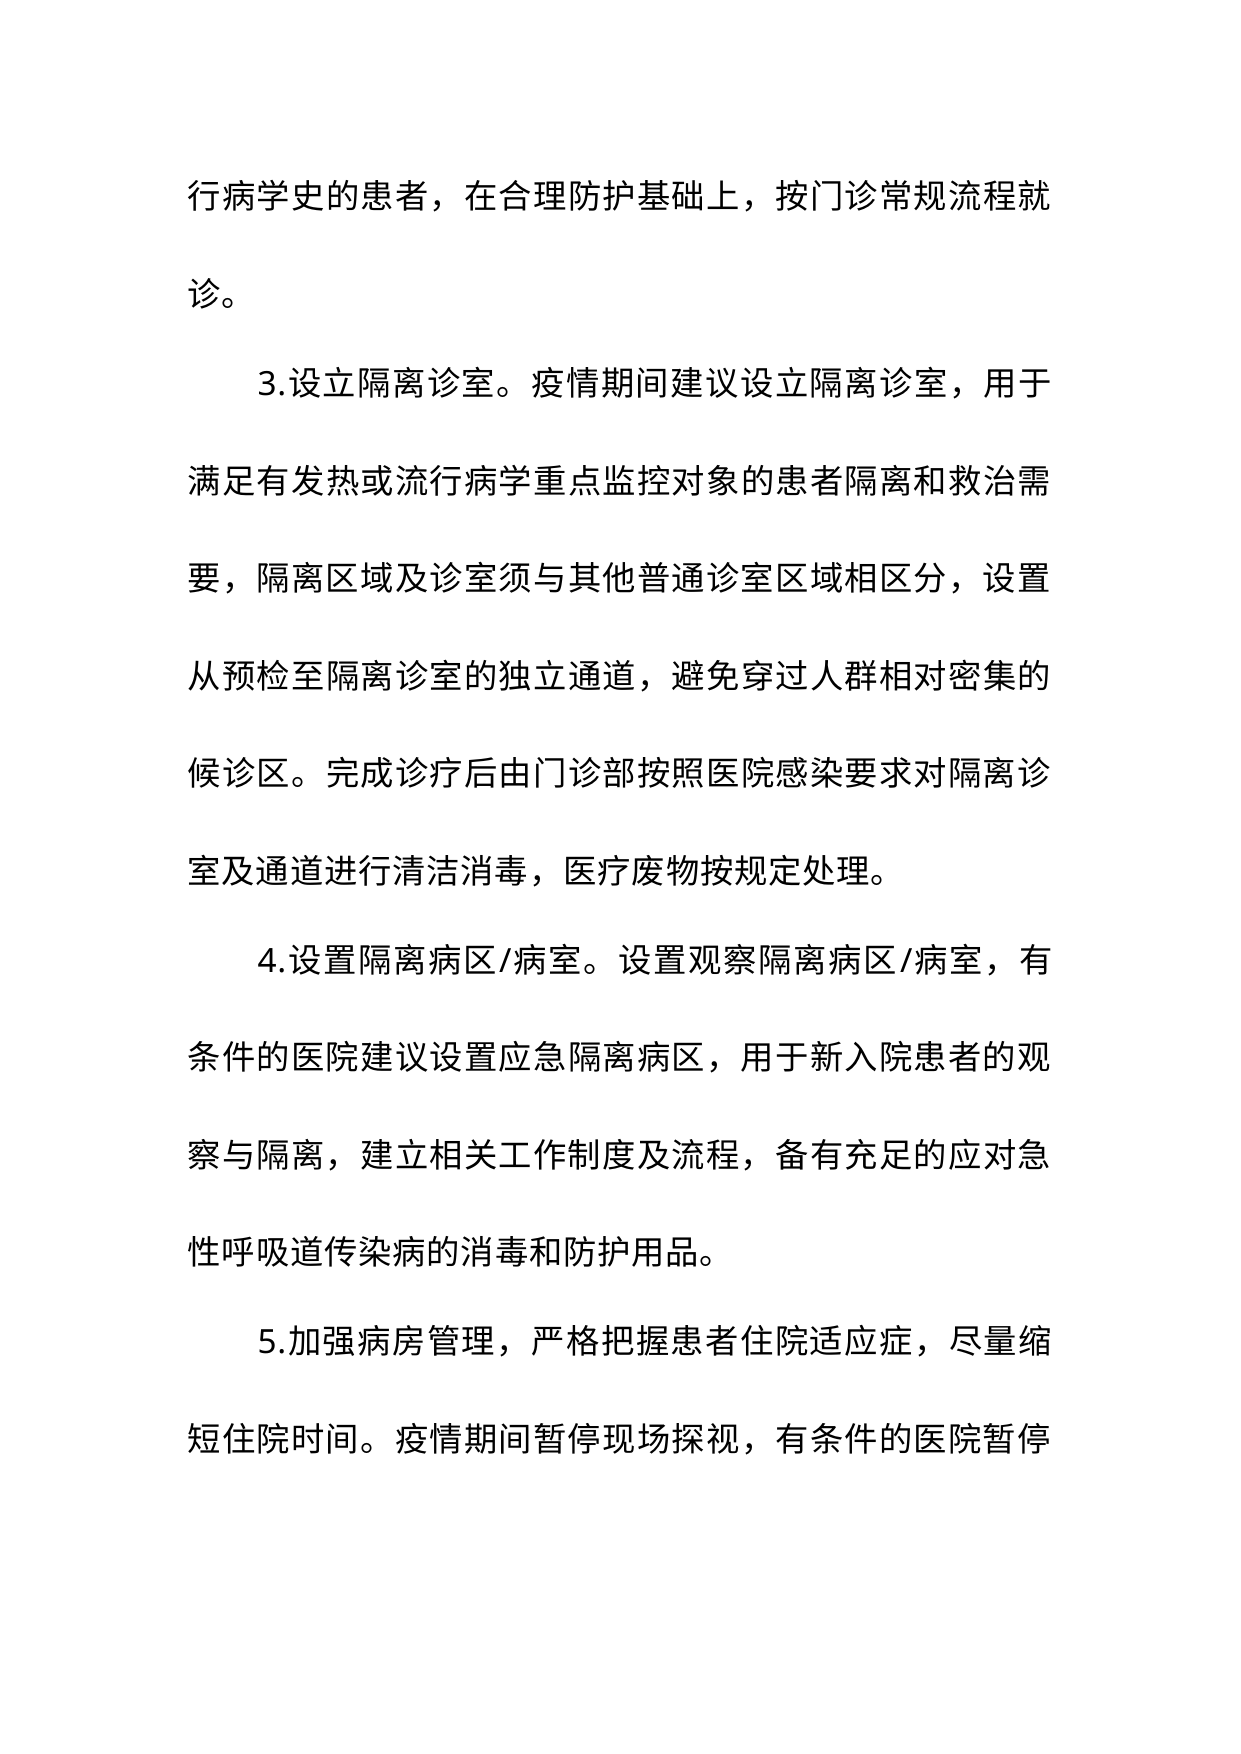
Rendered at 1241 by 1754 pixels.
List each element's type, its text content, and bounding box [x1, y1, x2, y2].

text 3.设立隔离诊室。疫情期间建议设立隔离诊室，用于满足有发热或流行病学重点监控对象的患者隔离和救治需要，隔离区域及诊室须与其他普通诊室区域相区分，设置从预检至隔离诊室的独立通道，避免穿过人群相对密集的候诊区。完成诊疗后由门诊部按照医院感染要求对隔离诊室及通道进行清洁消毒，医疗废物按规定处理。 [187, 348, 1053, 901]
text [187, 1307, 1053, 1469]
text 4.设置隔离病区/病室。设置观察隔离病区/病室，有条件的医院建议设置应急隔离病区，用于新入院患者的观察与隔离，建立相关工作制度及流程，备有充足的应对急性呼吸道传染病的消毒和防护用品。 [187, 925, 1053, 1283]
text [187, 162, 1053, 324]
